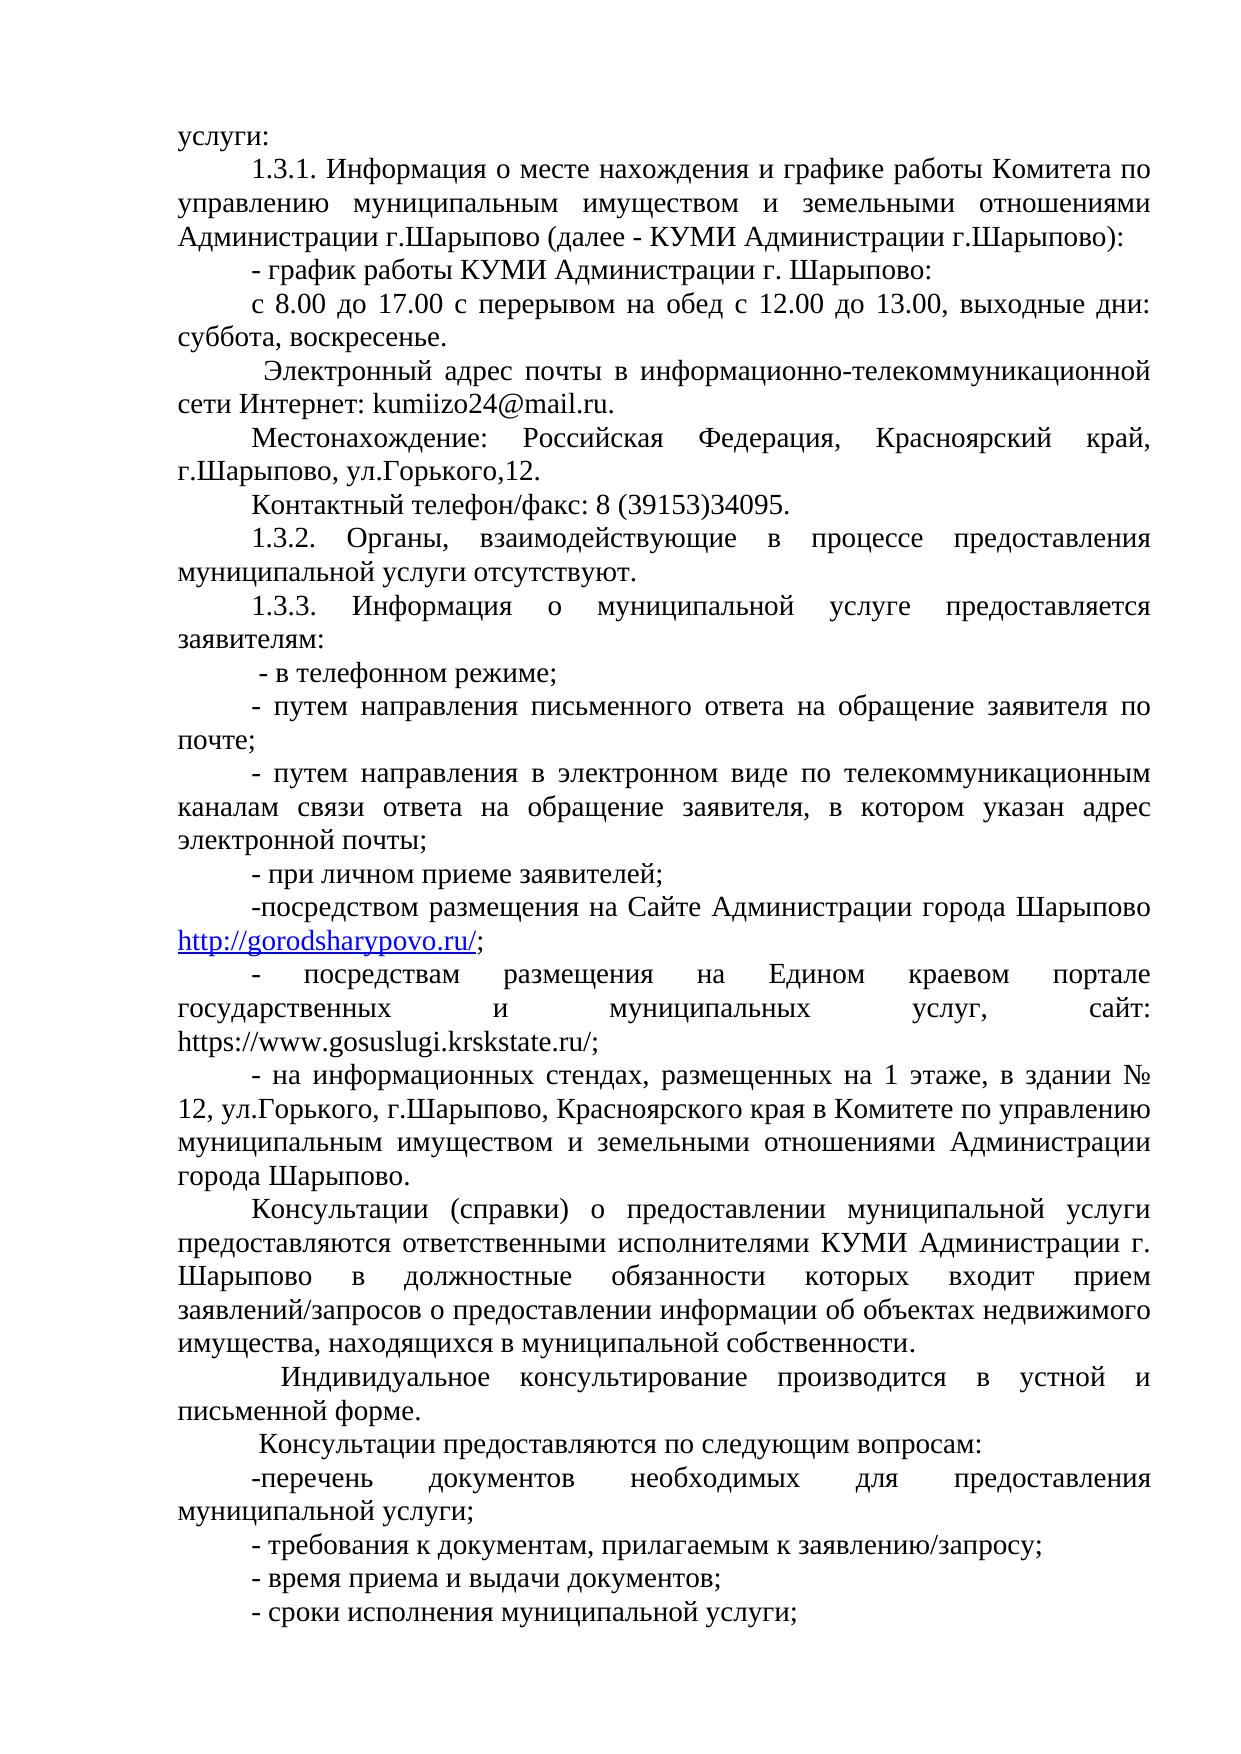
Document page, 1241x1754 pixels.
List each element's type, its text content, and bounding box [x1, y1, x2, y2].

text - путем направления в электронном виде по телекоммуникационным каналам связи ответа на обращение заявителя, в котором указан адрес электронной почты; [177, 755, 1152, 856]
text Электронный адрес почты в информационно-телекоммуникационной сети Интернет: kumiizo24@mail.ru. [177, 353, 1152, 420]
text - график работы КУМИ Администрации г. Шарыпово: [177, 252, 1152, 286]
text 1.3.1. Информация о месте нахождения и графике работы Комитета по управлению муниципальным имуществом и земельными отношениями Администрации г.Шарыпово (далее - КУМИ Администрации г.Шарыпово): [177, 152, 1152, 252]
text Местонахождение: Российская Федерация, Красноярский край, г.Шарыпово, ул.Горького,12. [177, 420, 1152, 487]
text Консультации предоставляются по следующим вопросам: [177, 1426, 1152, 1460]
text -перечень документов необходимых для предоставления муниципальной услуги; [177, 1460, 1152, 1527]
text - время приема и выдачи документов; [177, 1560, 1152, 1594]
text - при личном приеме заявителей; [177, 856, 1152, 889]
text Индивидуальное консультирование производится в устной и письменной форме. [177, 1359, 1152, 1426]
text -посредством размещения на Сайте Администрации города Шарыпово http://gorodsharypovo.ru/; [177, 889, 1152, 957]
text с 8.00 до 17.00 с перерывом на обед с 12.00 до 13.00, выходные дни: суббота, воскресенье. [177, 286, 1152, 353]
text - на информационных стендах, размещенных на 1 этаже, в здании № 12, ул.Горького, г.Шарыпово, Красноярского края в Комитете по управлению муниципальным имуществом и земельными отношениями Администрации города Шарыпово. [177, 1057, 1152, 1191]
text - требования к документам, прилагаемым к заявлению/запросу; [177, 1527, 1152, 1560]
text - сроки исполнения муниципальной услуги; [177, 1594, 1152, 1627]
text Контактный телефон/факс: 8 (39153)34095. [177, 487, 1152, 521]
text - путем направления письменного ответа на обращение заявителя по почте; [177, 688, 1152, 755]
text Консультации (справки) о предоставлении муниципальной услуги предоставляются ответственными исполнителями КУМИ Администрации г. Шарыпово в должностные обязанности которых входит прием заявлений/запросов о предоставлении информации об объектах недвижимого имущества, находящихся в муниципальной собственности. [177, 1191, 1152, 1359]
text - посредствам размещения на Едином краевом портале государственных и муниципальных услуг, сайт: https://www.gosuslugi.krskstate.ru/; [177, 957, 1152, 1057]
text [177, 118, 1152, 152]
text - в телефонном режиме; [177, 655, 1152, 688]
text 1.3.2. Органы, взаимодействующие в процессе предоставления муниципальной услуги отсутствуют. [177, 521, 1152, 588]
text 1.3.3. Информация о муниципальной услуге предоставляется заявителям: [177, 588, 1152, 655]
